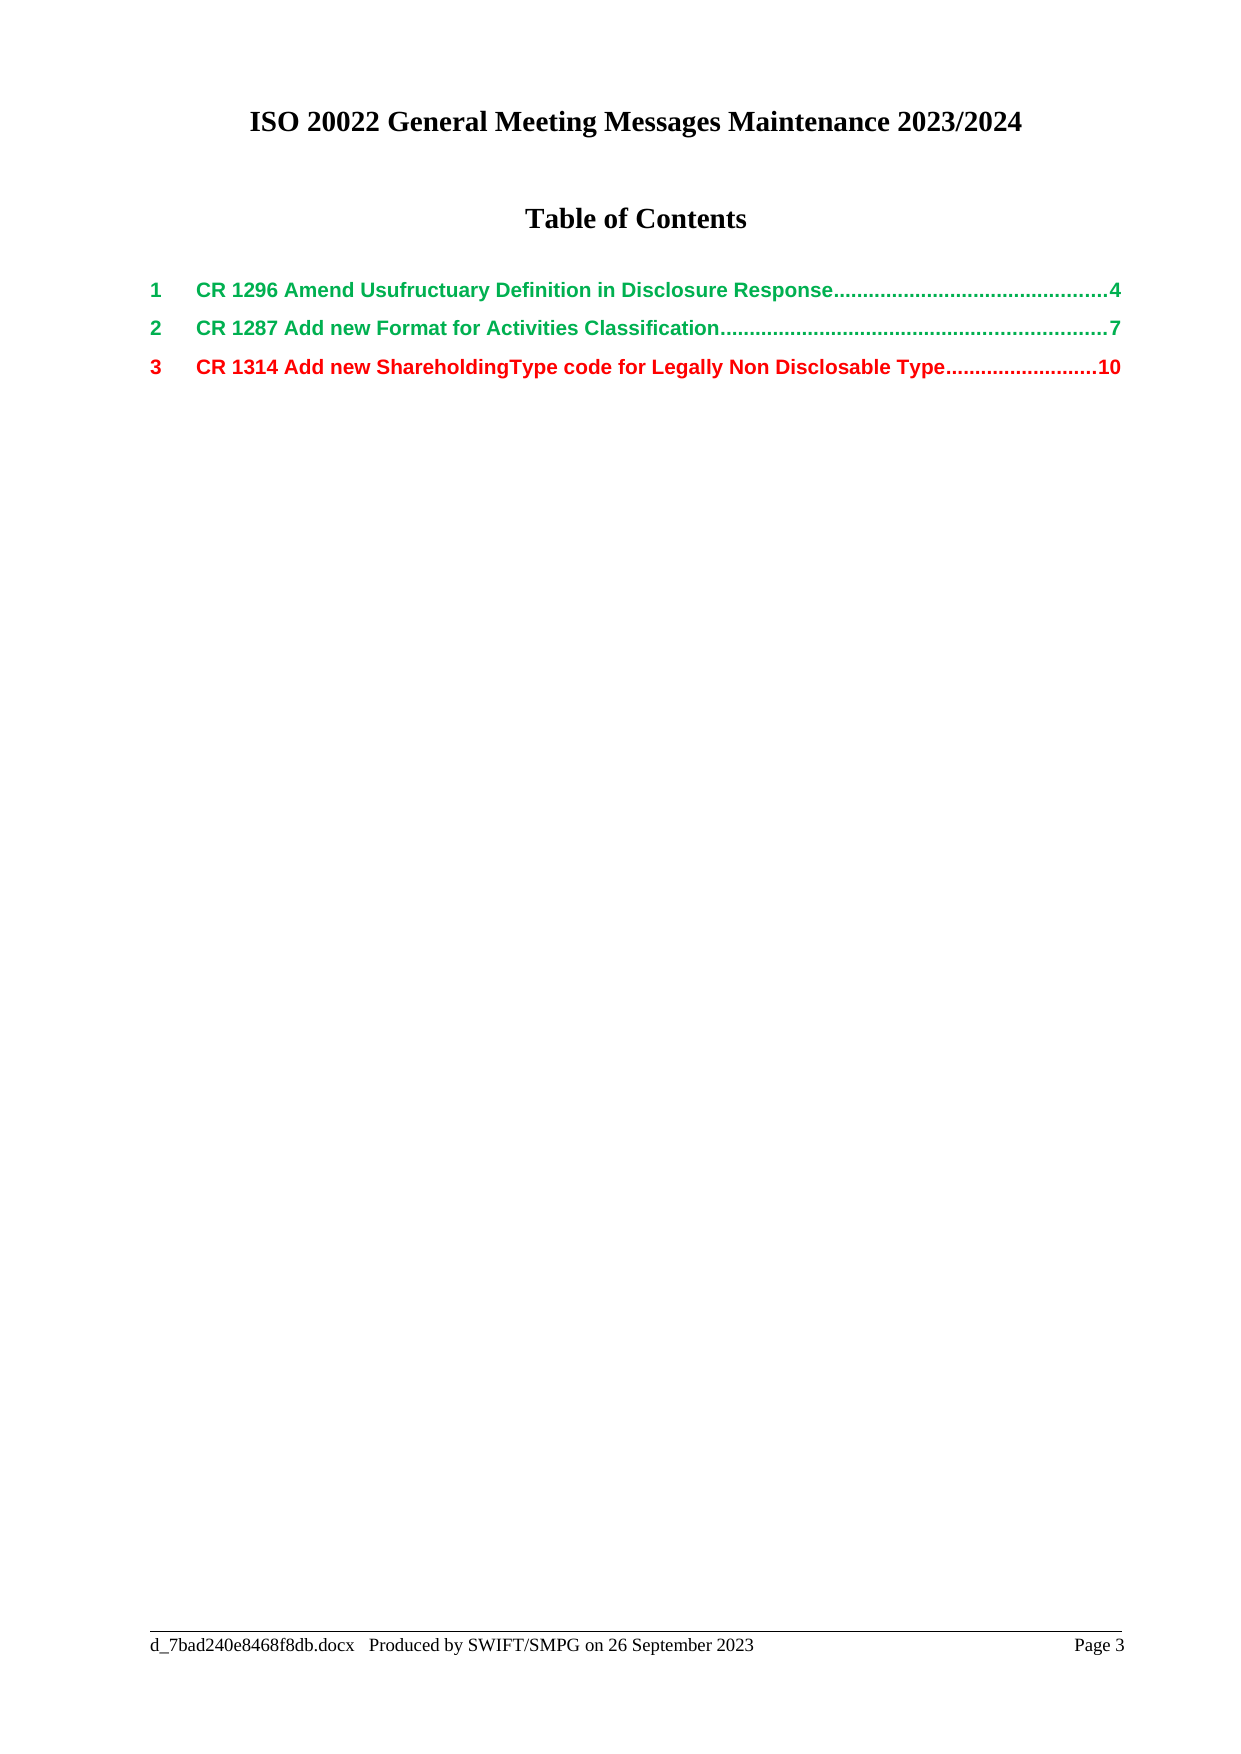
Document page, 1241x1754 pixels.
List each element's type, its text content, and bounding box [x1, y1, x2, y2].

text 3 CR 1314 Add new ShareholdingType code for Legally Non Disclosable Type 10 [150, 355, 1122, 379]
text Table of Contents [150, 201, 1122, 234]
text 1 CR 1296 Amend Usufructuary Definition in Disclosure Response 4 [150, 278, 1122, 302]
text ISO 20022 General Meeting Messages Maintenance 2023/2024 [150, 104, 1122, 138]
text 2 CR 1287 Add new Format for Activities Classification 7 [150, 316, 1122, 340]
